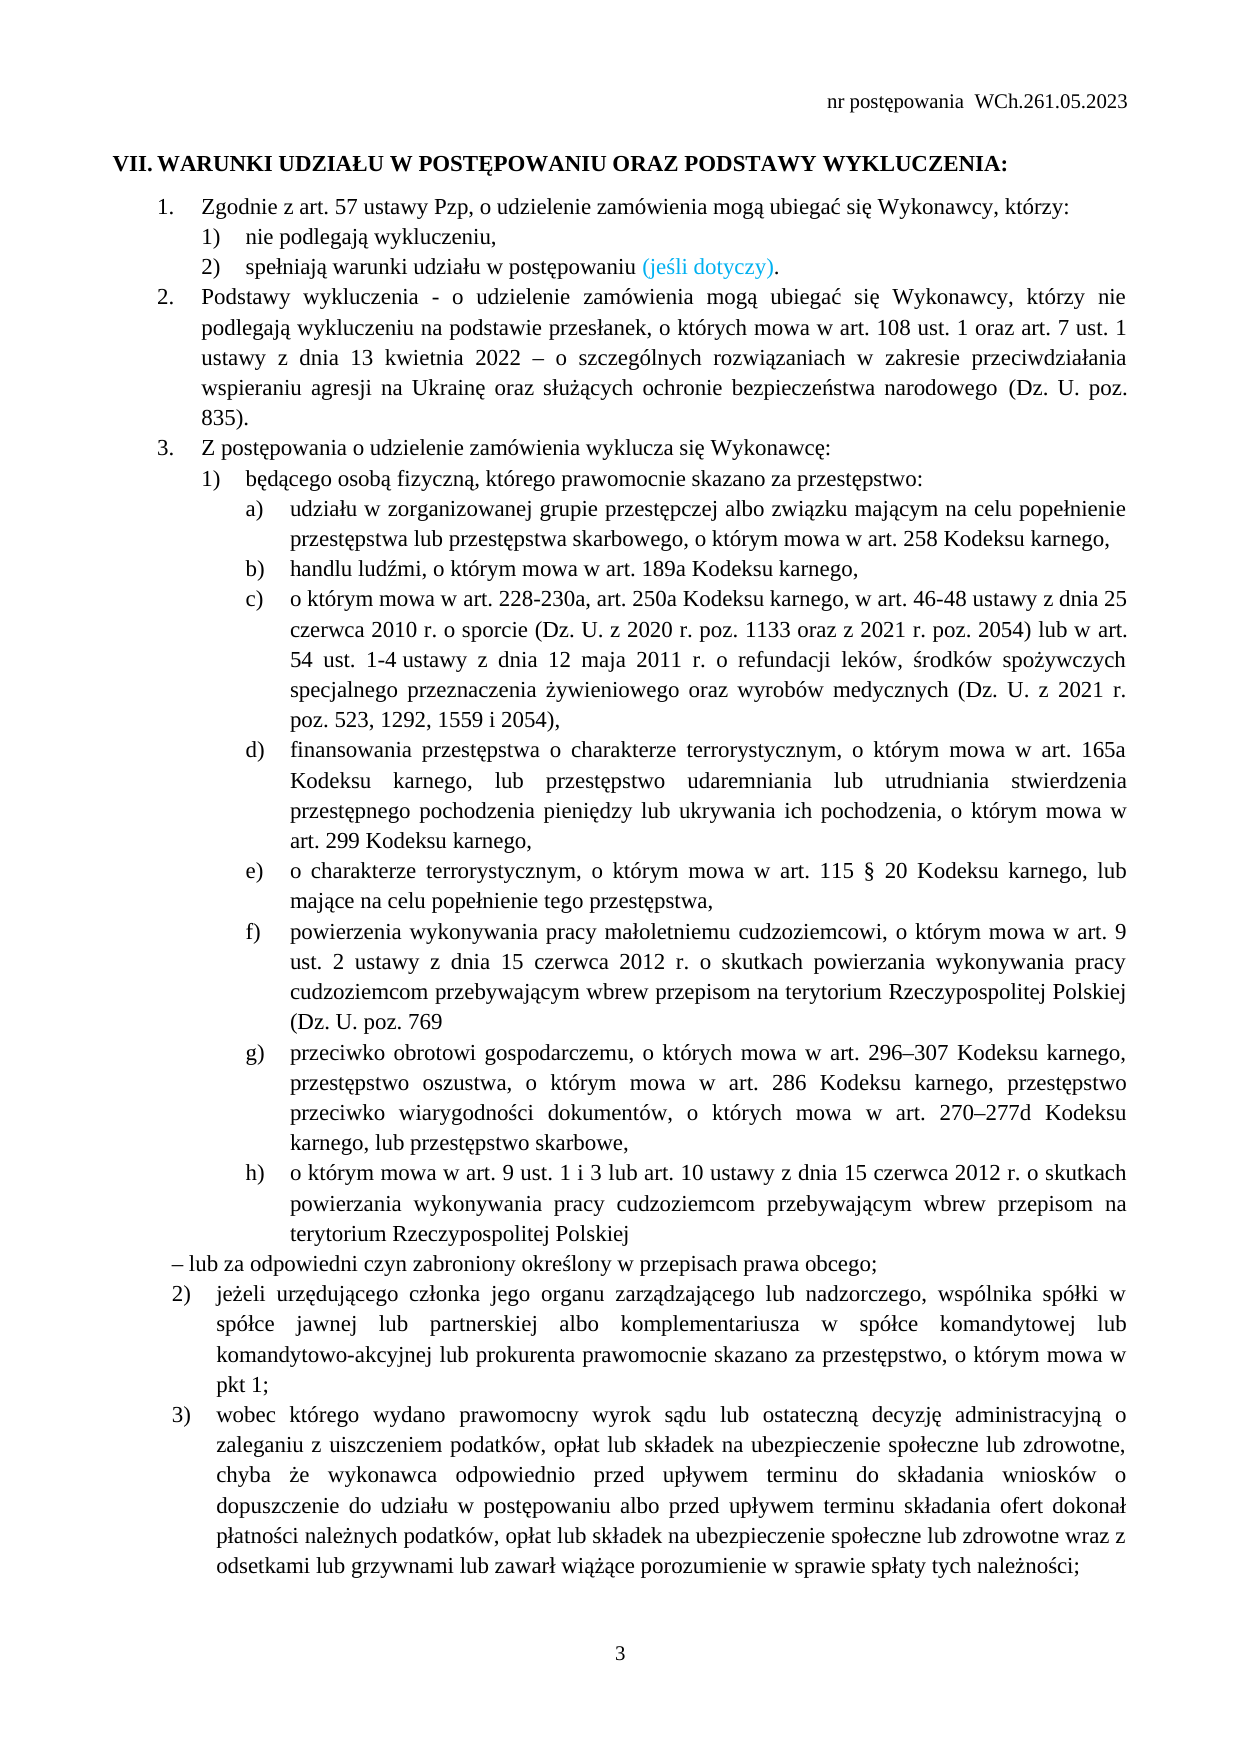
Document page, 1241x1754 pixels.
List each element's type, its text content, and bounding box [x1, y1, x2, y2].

list wobec którego wydano prawomocny wyrok sądu lub ostateczną decyzję administracyjną o zaleganiu z uiszczeniem podatków, opłat lub składek na ubezpieczenie społeczne lub zdrowotne, chyba że wykonawca odpowiednio przed upływem terminu do składania wniosków o dopuszczenie do udziału w postępowaniu albo przed upływem terminu składania ofert dokonał płatności należnych podatków, opłat lub składek na ubezpieczenie społeczne lub zdrowotne wraz z odsetkami lub grzywnami lub zawarł wiążące porozumienie w sprawie spłaty tych należności; [172, 1401, 1128, 1578]
list będącego osobą fizyczną, którego prawomocnie skazano za przestępstwo: [201, 464, 1128, 491]
list przeciwko obrotowi gospodarczemu, o których mowa w art. 296–307 Kodeksu karnego, przestępstwo oszustwa, o którym mowa w art. 286 Kodeksu karnego, przestępstwo przeciwko wiarygodności dokumentów, o których mowa w art. 270–277d Kodeksu karnego, lub przestępstwo skarbowe, [245, 1038, 1128, 1156]
text – lub za odpowiedni czyn zabroniony określony w przepisach prawa obcego; [172, 1250, 1128, 1276]
list o którym mowa w art. 228-230a, art. 250a Kodeksu karnego, w art. 46-48 ustawy z dnia 25 czerwca 2010 r. o sporcie (Dz. U. z 2020 r. poz. 1133 oraz z 2021 r. poz. 2054) lub w art. 54 ust. 1-4 ustawy z dnia 12 maja 2011 r. o refundacji leków, środków spożywczych specjalnego przeznaczenia żywieniowego oraz wyrobów medycznych (Dz. U. z 2021 r. poz. 523, 1292, 1559 i 2054), [245, 585, 1128, 733]
list udziału w zorganizowanej grupie przestępczej albo związku mającym na celu popełnienie przestępstwa lub przestępstwa skarbowego, o którym mowa w art. 258 Kodeksu karnego, [245, 495, 1128, 551]
list powierzenia wykonywania pracy małoletniemu cudzoziemcowi, o którym mowa w art. 9 ust. 2 ustawy z dnia 15 czerwca 2012 r. o skutkach powierzania wykonywania pracy cudzoziemcom przebywającym wbrew przepisom na terytorium Rzeczypospolitej Polskiej (Dz. U. poz. 769 [245, 918, 1128, 1035]
list WARUNKI UDZIAŁU W POSTĘPOWANIU ORAZ PODSTAWY WYKLUCZENIA: [112, 150, 1128, 176]
list finansowania przestępstwa o charakterze terrorystycznym, o którym mowa w art. 165a Kodeksu karnego, lub przestępstwo udaremniania lub utrudniania stwierdzenia przestępnego pochodzenia pieniędzy lub ukrywania ich pochodzenia, o którym mowa w art. 299 Kodeksu karnego, [245, 736, 1128, 853]
list Podstawy wykluczenia - o udzielenie zamówienia mogą ubiegać się Wykonawcy, którzy nie podlegają wykluczeniu na podstawie przesłanek, o których mowa w art. 108 ust. 1 oraz art. 7 ust. 1 ustawy z dnia 13 kwietnia 2022 – o szczególnych rozwiązaniach w zakresie przeciwdziałania wspieraniu agresji na Ukrainę oraz służących ochronie bezpieczeństwa narodowego (Dz. U. poz. 835). [157, 283, 1128, 431]
list handlu ludźmi, o którym mowa w art. 189a Kodeksu karnego, [245, 555, 1128, 582]
list nie podlegają wykluczeniu, [201, 223, 1128, 249]
list o charakterze terrorystycznym, o którym mowa w art. 115 § 20 Kodeksu karnego, lub mające na celu popełnienie tego przestępstwa, [245, 857, 1128, 914]
list o którym mowa w art. 9 ust. 1 i 3 lub art. 10 ustawy z dnia 15 czerwca 2012 r. o skutkach powierzania wykonywania pracy cudzoziemcom przebywającym wbrew przepisom na terytorium Rzeczypospolitej Polskiej [245, 1159, 1128, 1246]
list Zgodnie z art. 57 ustawy Pzp, o udzielenie zamówienia mogą ubiegać się Wykonawcy, którzy: [157, 193, 1128, 219]
list jeżeli urzędującego członka jego organu zarządzającego lub nadzorczego, wspólnika spółki w spółce jawnej lub partnerskiej albo komplementariusza w spółce komandytowej lub komandytowo-akcyjnej lub prokurenta prawomocnie skazano za przestępstwo, o którym mowa w pkt 1; [172, 1280, 1128, 1397]
list spełniają warunki udziału w postępowaniu (jeśli dotyczy). [201, 253, 1128, 279]
list Z postępowania o udzielenie zamówienia wyklucza się Wykonawcę: [157, 434, 1128, 461]
